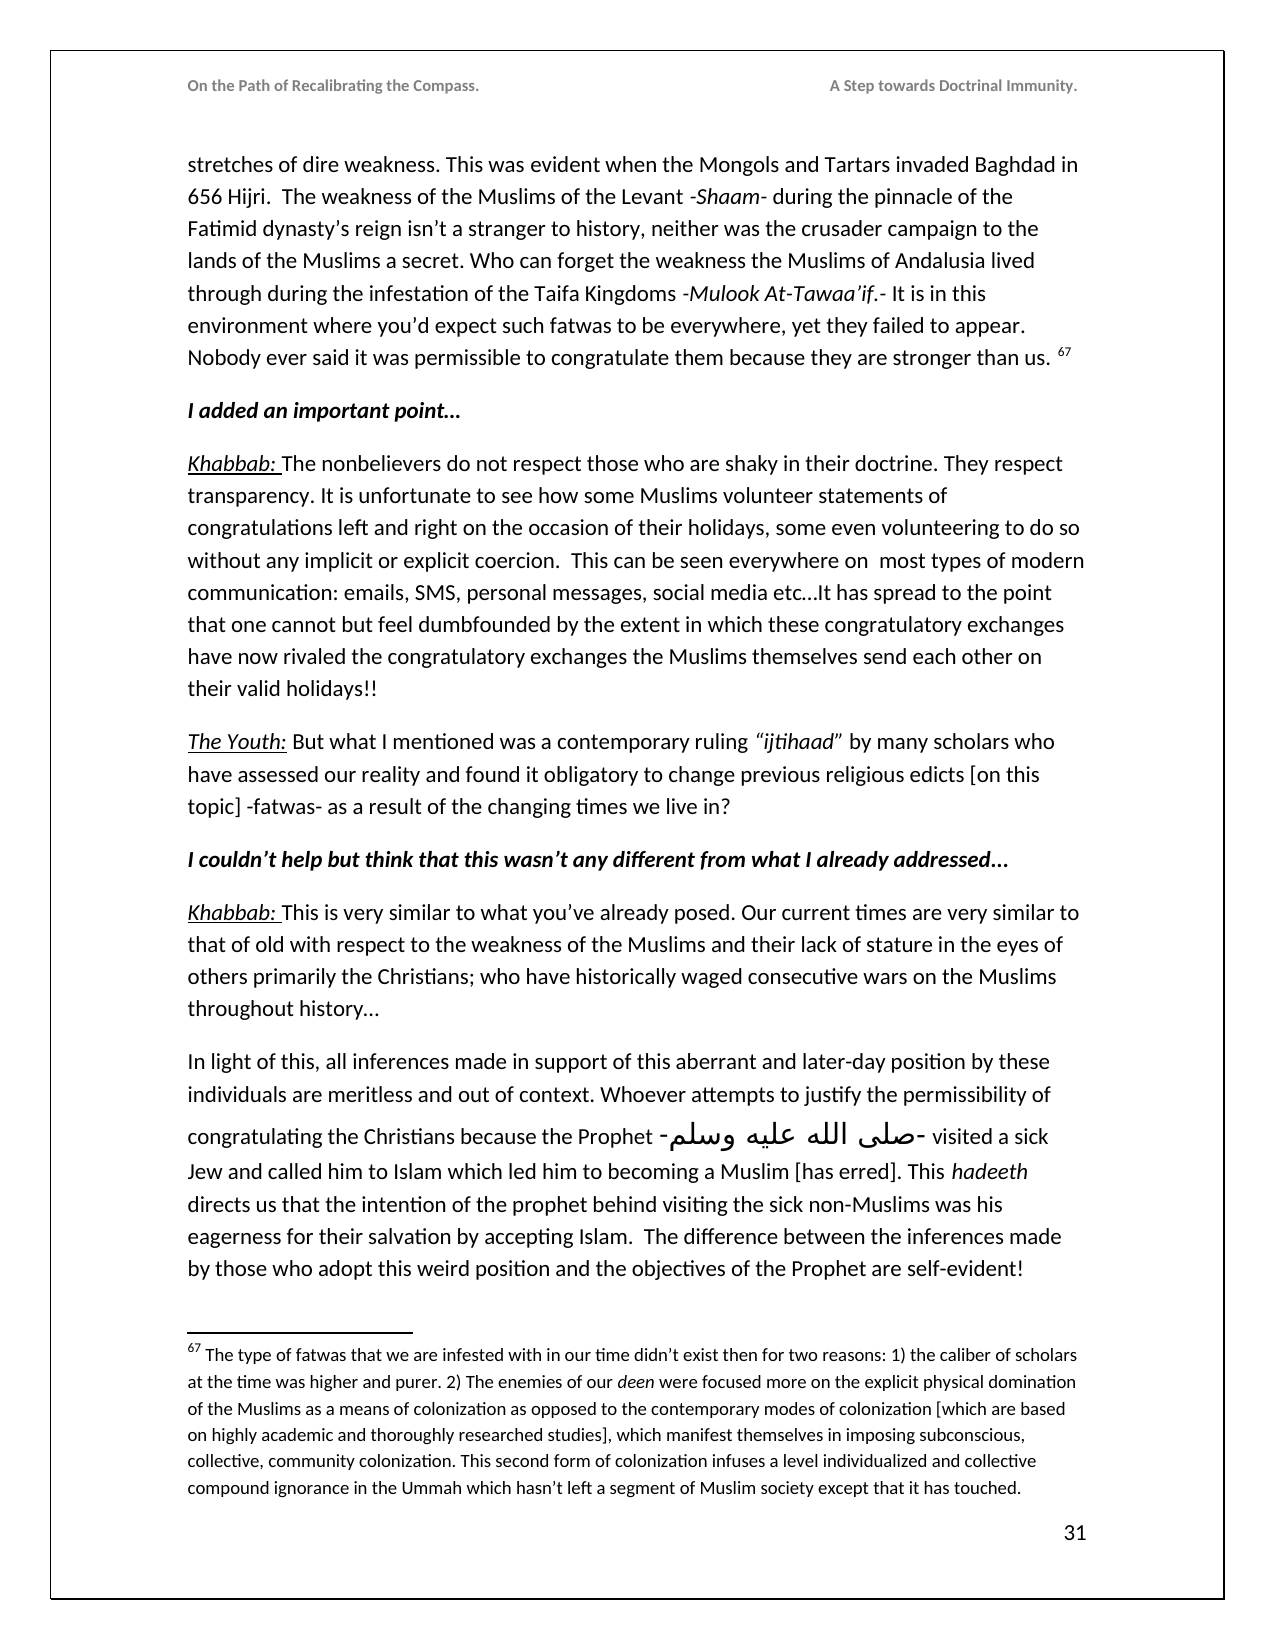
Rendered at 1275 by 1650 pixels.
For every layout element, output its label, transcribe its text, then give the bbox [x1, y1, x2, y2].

text Khabbab: This is very similar to what you’ve already posed. Our current times are very similar to that of old with respect to the weakness of the Muslims and their lack of stature in the eyes of others primarily the Christians; who have historically waged consecutive wars on the Muslims throughout history… [187, 898, 1086, 1022]
text Khabbab: The nonbelievers do not respect those who are shaky in their doctrine. They respect transparency. It is unfortunate to see how some Muslims volunteer statements of congratulations left and right on the occasion of their holidays, some even volunteering to do so without any implicit or explicit coercion. This can be seen everywhere on most types of modern communication: emails, SMS, personal messages, social media etc…It has spread to the point that one cannot but feel dumbfounded by the extent in which these congratulatory exchanges have now rivaled the congratulatory exchanges the Muslims themselves send each other on their valid holidays!! [187, 449, 1086, 702]
text The Youth: But what I mentioned was a contemporary ruling “ijtihaad” by many scholars who have assessed our reality and found it obligatory to change previous religious edicts [on this topic] -fatwas- as a result of the changing times we live in? [187, 727, 1086, 820]
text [187, 150, 1086, 371]
text I couldn’t help but think that this wasn’t any different from what I already addressed... [187, 845, 1086, 873]
text I added an important point… [187, 396, 1086, 424]
text In light of this, all inferences made in support of this aberrant and later-day position by these individuals are meritless and out of context. Whoever attempts to justify the permissibility of congratulating the Christians because the Prophet -صلى الله عليه وسلم- visited a sick Jew and called him to Islam which led him to becoming a Muslim [has erred]. This hadeeth directs us that the intention of the prophet behind visiting the sick non-Muslims was his eagerness for their salvation by accepting Islam. The difference between the inferences made by those who adopt this weird position and the objectives of the Prophet are self-evident! [187, 1047, 1086, 1282]
